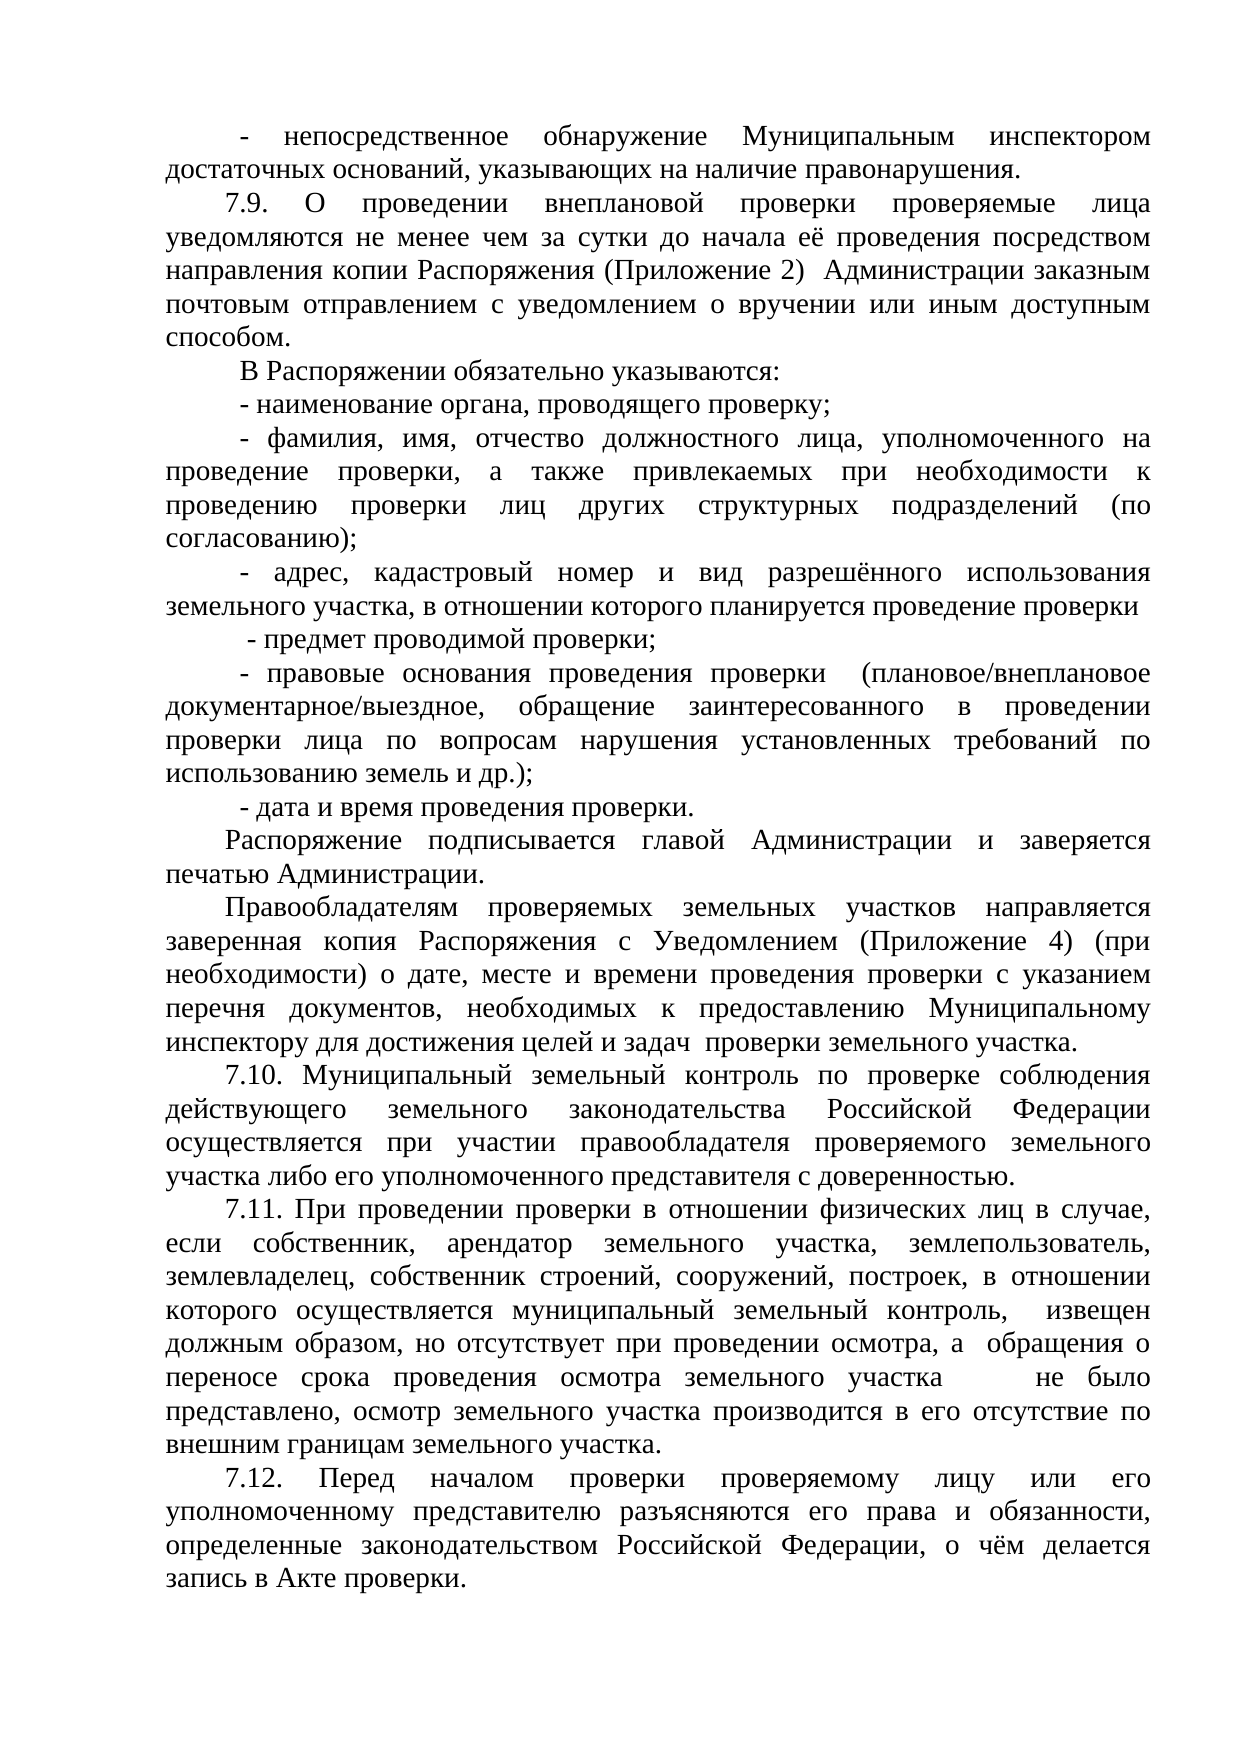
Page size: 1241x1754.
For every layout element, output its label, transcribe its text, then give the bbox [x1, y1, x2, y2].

text - предмет проводимой проверки; [165, 621, 1152, 655]
text - непосредственное обнаружение Муниципальным инспектором достаточных оснований, указывающих на наличие правонарушения. [165, 118, 1152, 185]
text - адрес, кадастровый номер и вид разрешённого использования земельного участка, в отношении которого планируется проведение проверки [165, 554, 1152, 621]
text - правовые основания проведения проверки (плановое/внеплановое документарное/выездное, обращение заинтересованного в проведении проверки лица по вопросам нарушения установленных требований по использованию земель и др.); [165, 655, 1152, 789]
text 7.9. О проведении внеплановой проверки проверяемые лица уведомляются не менее чем за сутки до начала её проведения посредством направления копии Распоряжения (Приложение 2) Администрации заказным почтовым отправлением с уведомлением о вручении или иным доступным способом. [165, 185, 1152, 353]
text - наименование органа, проводящего проверку; [165, 386, 1152, 420]
text В Распоряжении обязательно указываются: [165, 353, 1152, 386]
text 7.11. При проведении проверки в отношении физических лиц в случае, если собственник, арендатор земельного участка, землепользователь, землевладелец, собственник строений, сооружений, построек, в отношении которого осуществляется муниципальный земельный контроль, извещен должным образом, но отсутствует при проведении осмотра, а обращения о переносе срока проведения осмотра земельного участка не было представлено, осмотр земельного участка производится в его отсутствие по внешним границам земельного участка. [165, 1191, 1152, 1460]
text - дата и время проведения проверки. [165, 789, 1152, 822]
text Распоряжение подписывается главой Администрации и заверяется печатью Администрации. [165, 822, 1152, 889]
text - фамилия, имя, отчество должностного лица, уполномоченного на проведение проверки, а также привлекаемых при необходимости к проведению проверки лиц других структурных подразделений (по согласованию); [165, 420, 1152, 554]
text Правообладателям проверяемых земельных участков направляется заверенная копия Распоряжения с Уведомлением (Приложение 4) (при необходимости) о дате, месте и времени проведения проверки с указанием перечня документов, необходимых к предоставлению Муниципальному инспектору для достижения целей и задач проверки земельного участка. [165, 889, 1152, 1057]
text 7.10. Муниципальный земельный контроль по проверке соблюдения действующего земельного законодательства Российской Федерации осуществляется при участии правообладателя проверяемого земельного участка либо его уполномоченного представителя с доверенностью. [165, 1057, 1152, 1191]
text 7.12. Перед началом проверки проверяемому лицу или его уполномоченному представителю разъясняются его права и обязанности, определенные законодательством Российской Федерации, о чём делается запись в Акте проверки. [165, 1460, 1152, 1594]
